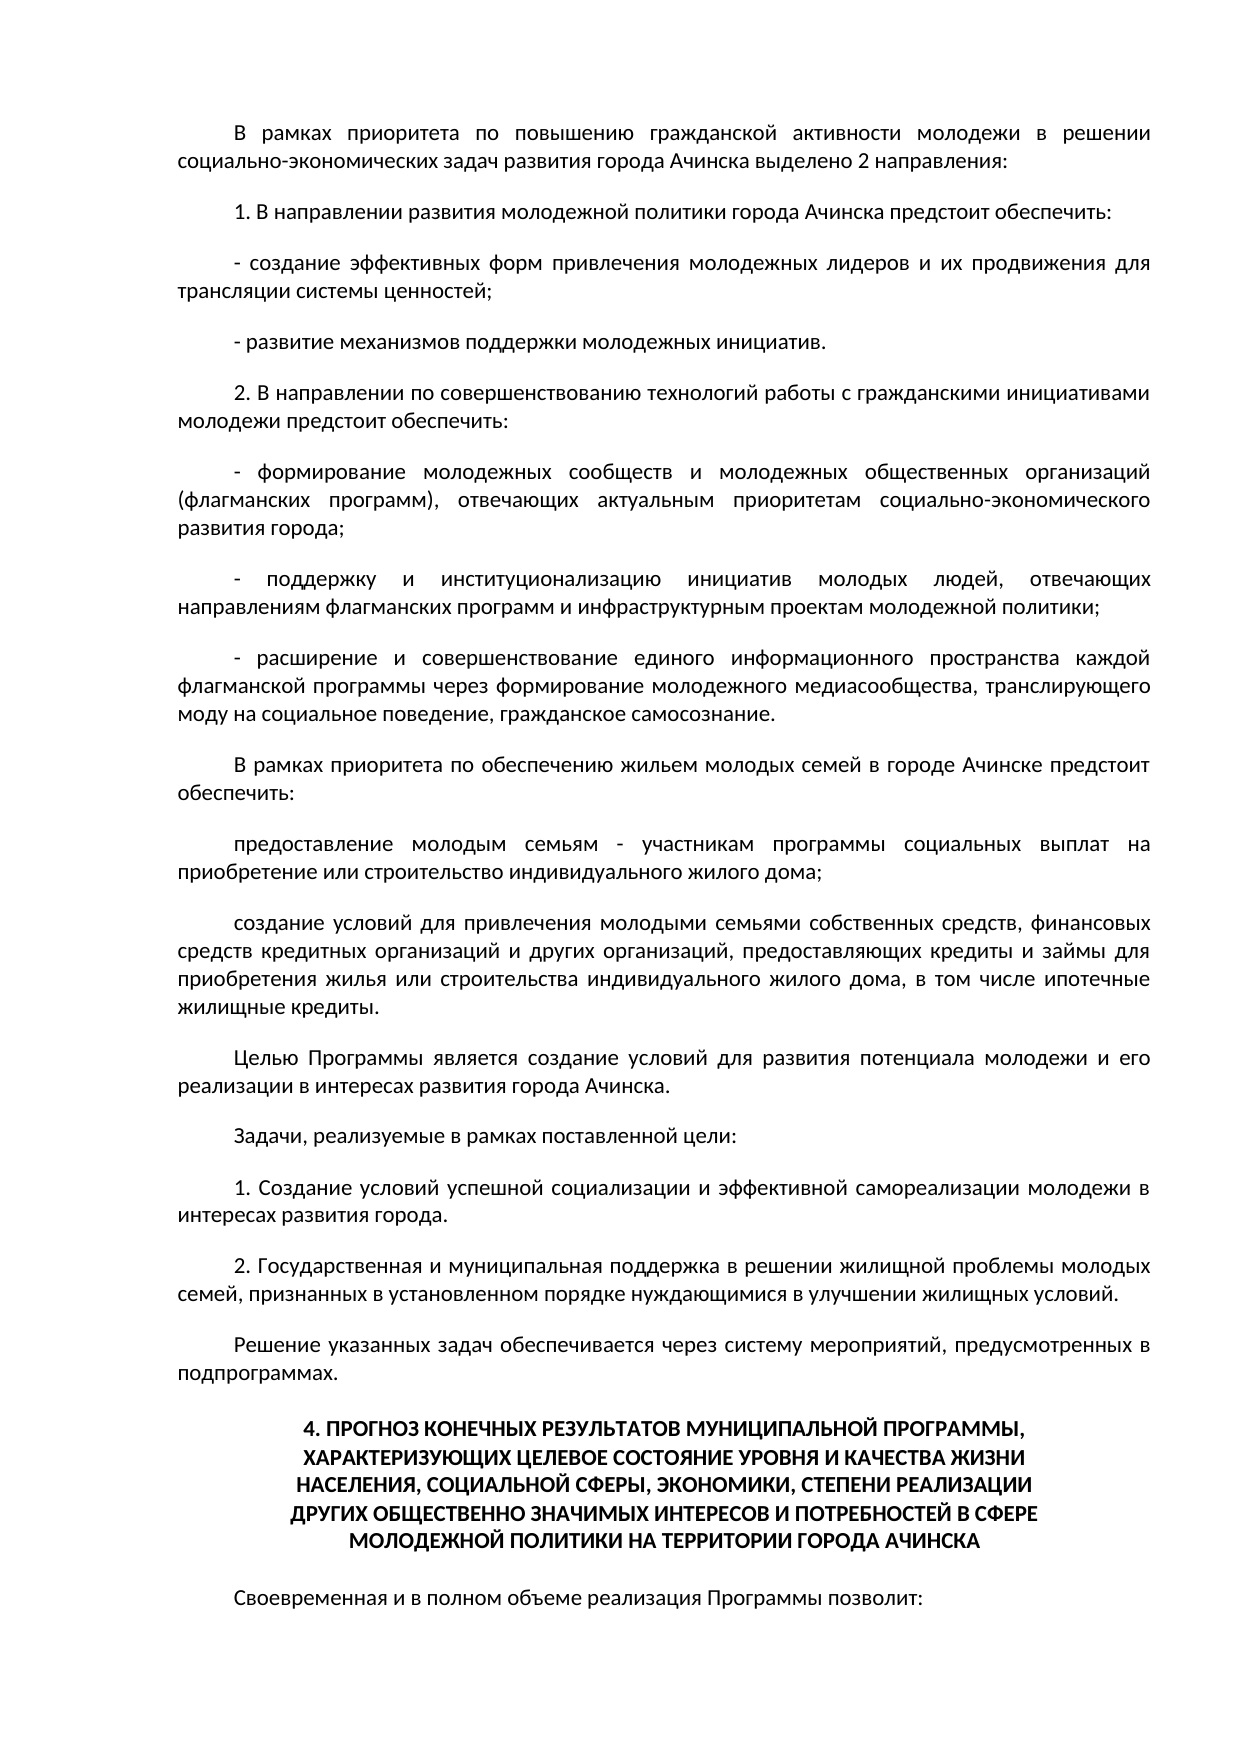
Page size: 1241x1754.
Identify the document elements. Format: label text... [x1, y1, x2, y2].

text - расширение и совершенствование единого информационного пространства каждой флагманской программы через формирование молодежного медиасообщества, транслирующего моду на социальное поведение, гражданское самосознание. [177, 643, 1152, 727]
text Решение указанных задач обеспечивается через систему мероприятий, предусмотренных в подпрограммах. [177, 1331, 1152, 1387]
text - поддержку и институционализацию инициатив молодых людей, отвечающих направлениям флагманских программ и инфраструктурным проектам молодежной политики; [177, 564, 1152, 620]
text В рамках приоритета по повышению гражданской активности молодежи в решении социально-экономических задач развития города Ачинска выделено 2 направления: [177, 118, 1152, 174]
title ХАРАКТЕРИЗУЮЩИХ ЦЕЛЕВОЕ СОСТОЯНИЕ УРОВНЯ И КАЧЕСТВА ЖИЗНИ [177, 1443, 1152, 1471]
text Задачи, реализуемые в рамках поставленной цели: [177, 1122, 1152, 1150]
text В рамках приоритета по обеспечению жильем молодых семей в городе Ачинске предстоит обеспечить: [177, 750, 1152, 806]
text Своевременная и в полном объеме реализация Программы позволит: [177, 1583, 1152, 1611]
text 2. В направлении по совершенствованию технологий работы с гражданскими инициативами молодежи предстоит обеспечить: [177, 378, 1152, 434]
title МОЛОДЕЖНОЙ ПОЛИТИКИ НА ТЕРРИТОРИИ ГОРОДА АЧИНСКА [177, 1527, 1152, 1555]
text - развитие механизмов поддержки молодежных инициатив. [177, 327, 1152, 355]
text Целью Программы является создание условий для развития потенциала молодежи и его реализации в интересах развития города Ачинска. [177, 1043, 1152, 1099]
text 2. Государственная и муниципальная поддержка в решении жилищной проблемы молодых семей, признанных в установленном порядке нуждающимися в улучшении жилищных условий. [177, 1252, 1152, 1308]
text 1. Создание условий успешной социализации и эффективной самореализации молодежи в интересах развития города. [177, 1173, 1152, 1229]
text - формирование молодежных сообществ и молодежных общественных организаций (флагманских программ), отвечающих актуальным приоритетам социально-экономического развития города; [177, 457, 1152, 541]
text 1. В направлении развития молодежной политики города Ачинска предстоит обеспечить: [177, 197, 1152, 225]
title 4. ПРОГНОЗ КОНЕЧНЫХ РЕЗУЛЬТАТОВ МУНИЦИПАЛЬНОЙ ПРОГРАММЫ, [177, 1414, 1152, 1443]
title НАСЕЛЕНИЯ, СОЦИАЛЬНОЙ СФЕРЫ, ЭКОНОМИКИ, СТЕПЕНИ РЕАЛИЗАЦИИ [177, 1471, 1152, 1499]
text - создание эффективных форм привлечения молодежных лидеров и их продвижения для трансляции системы ценностей; [177, 248, 1152, 304]
text создание условий для привлечения молодыми семьями собственных средств, финансовых средств кредитных организаций и других организаций, предоставляющих кредиты и займы для приобретения жилья или строительства индивидуального жилого дома, в том числе ипотечные жилищные кредиты. [177, 908, 1152, 1020]
title ДРУГИХ ОБЩЕСТВЕННО ЗНАЧИМЫХ ИНТЕРЕСОВ И ПОТРЕБНОСТЕЙ В СФЕРЕ [177, 1499, 1152, 1527]
text предоставление молодым семьям - участникам программы социальных выплат на приобретение или строительство индивидуального жилого дома; [177, 829, 1152, 885]
